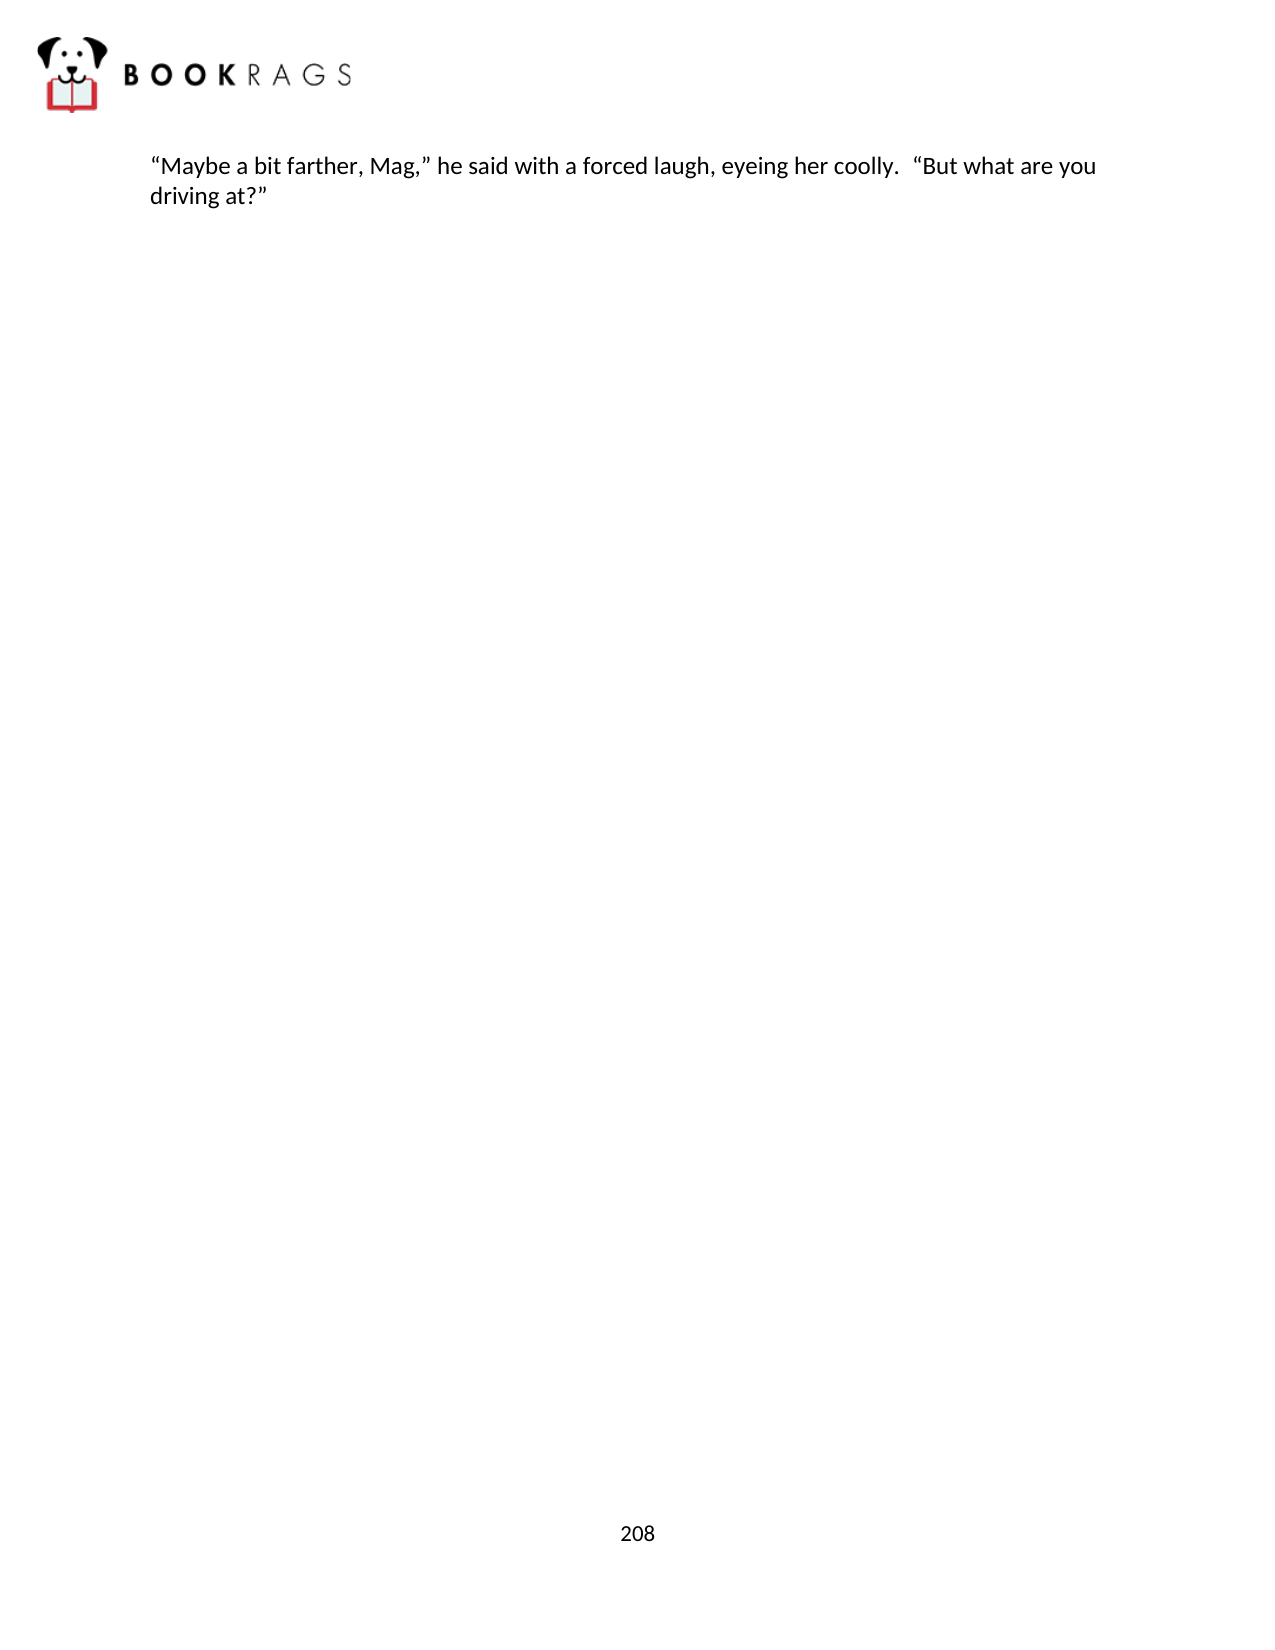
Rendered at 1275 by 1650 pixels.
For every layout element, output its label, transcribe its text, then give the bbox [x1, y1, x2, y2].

text “Maybe a bit farther, Mag,” he said with a forced laugh, eyeing her coolly. “But what are you driving at?” [150, 150, 1125, 211]
picture [37, 37, 351, 113]
